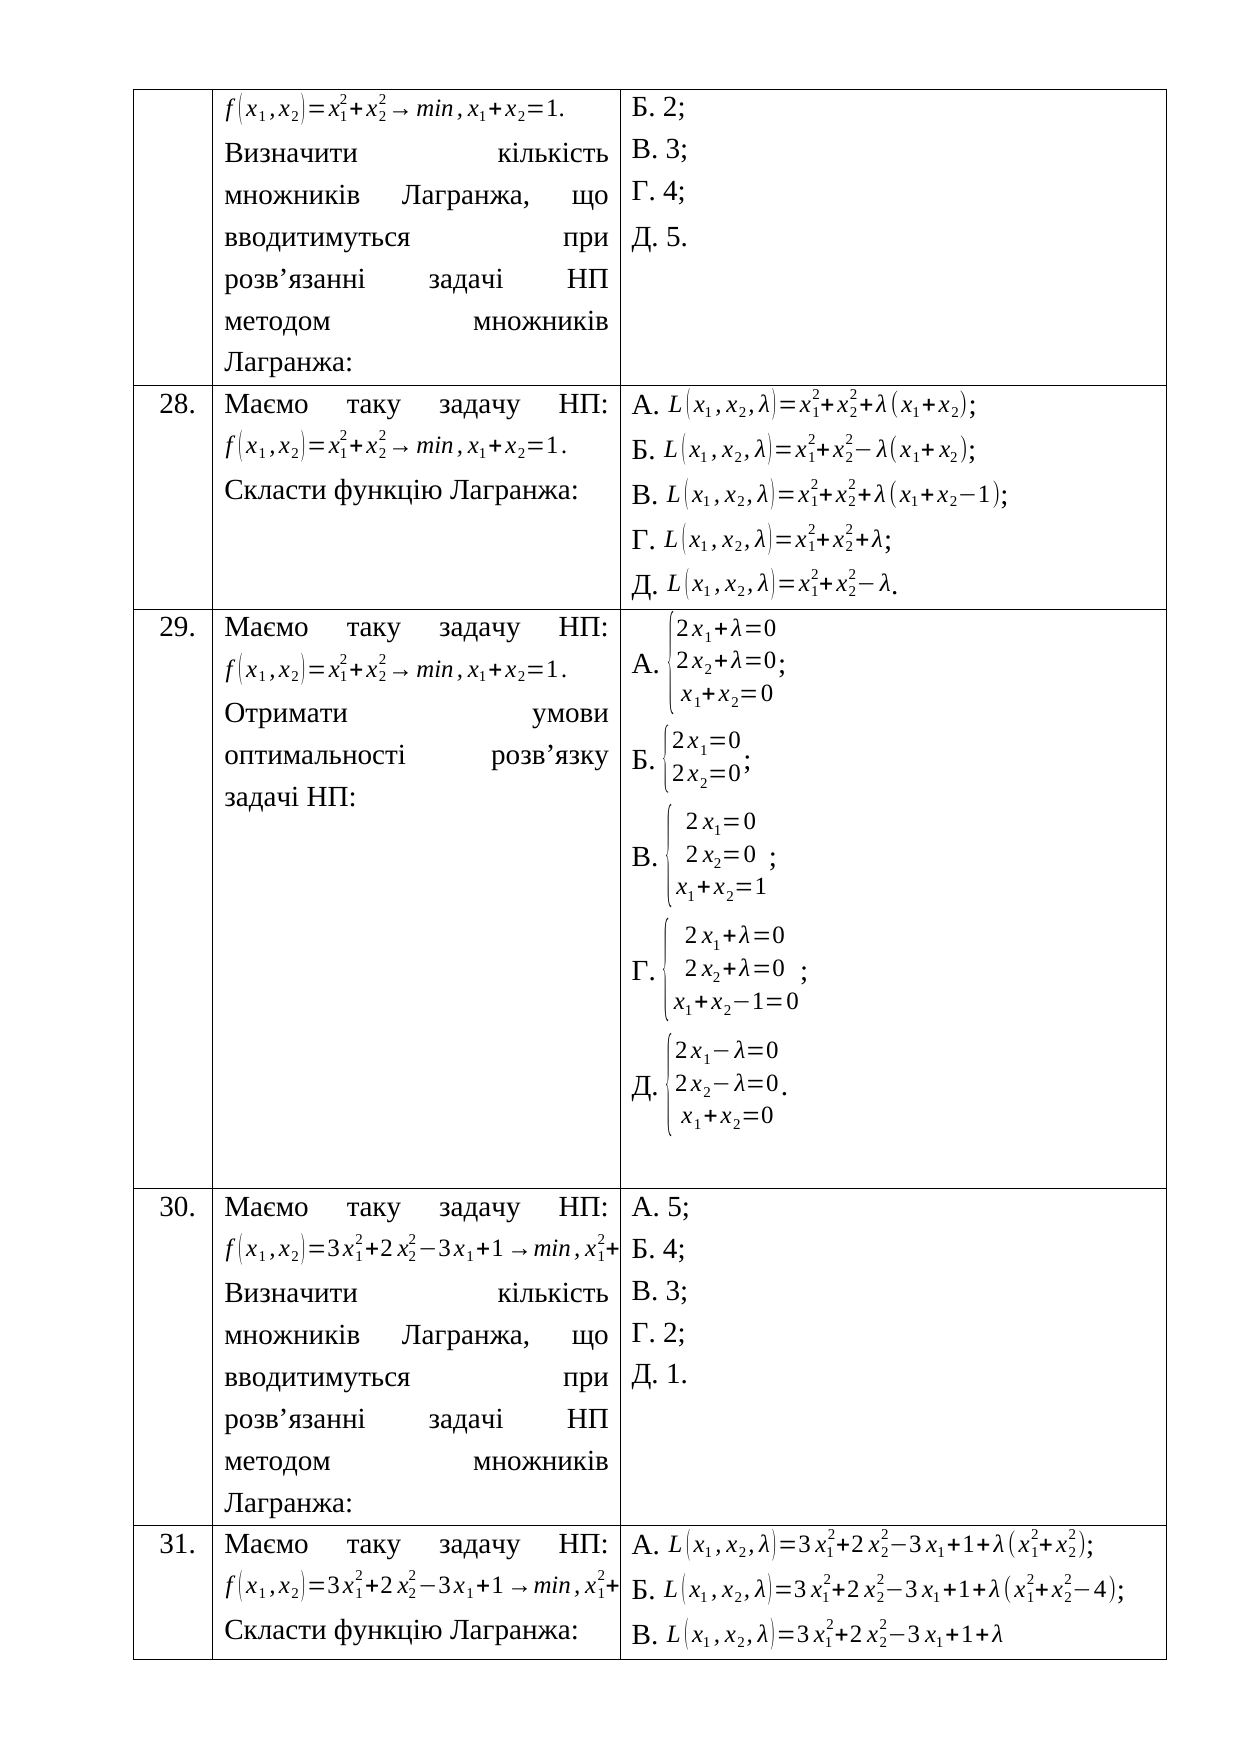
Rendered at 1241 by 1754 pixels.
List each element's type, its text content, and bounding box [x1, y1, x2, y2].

table_cell Маємо таку задачу НП: Визначити кількість множників Лагранжа, що вводитимуться при розв’язанні задачі НП методом множників Лагранжа: [213, 1189, 620, 1525]
table_cell [134, 386, 212, 608]
table_cell А. ; Б. ; В. ; Г. ; Д. . [621, 610, 1166, 1188]
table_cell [213, 1526, 620, 1659]
table_cell А. ; Б. ; В. ; Г. ; Д. . [621, 386, 1166, 608]
table_cell [134, 90, 212, 385]
table_cell А. 5; Б. 4; В. 3; Г. 2; Д. 1. [621, 1189, 1166, 1525]
table_cell [134, 1189, 212, 1525]
table_cell Маємо таку задачу НП: Отримати умови оптимальності розв’язку задачі НП: [213, 610, 620, 1188]
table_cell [213, 90, 620, 385]
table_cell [621, 90, 1166, 385]
table_cell [134, 610, 212, 1188]
table_cell Маємо таку задачу НП: Скласти функцію Лагранжа: [213, 386, 620, 608]
table_cell [134, 1526, 212, 1659]
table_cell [621, 1526, 1166, 1659]
